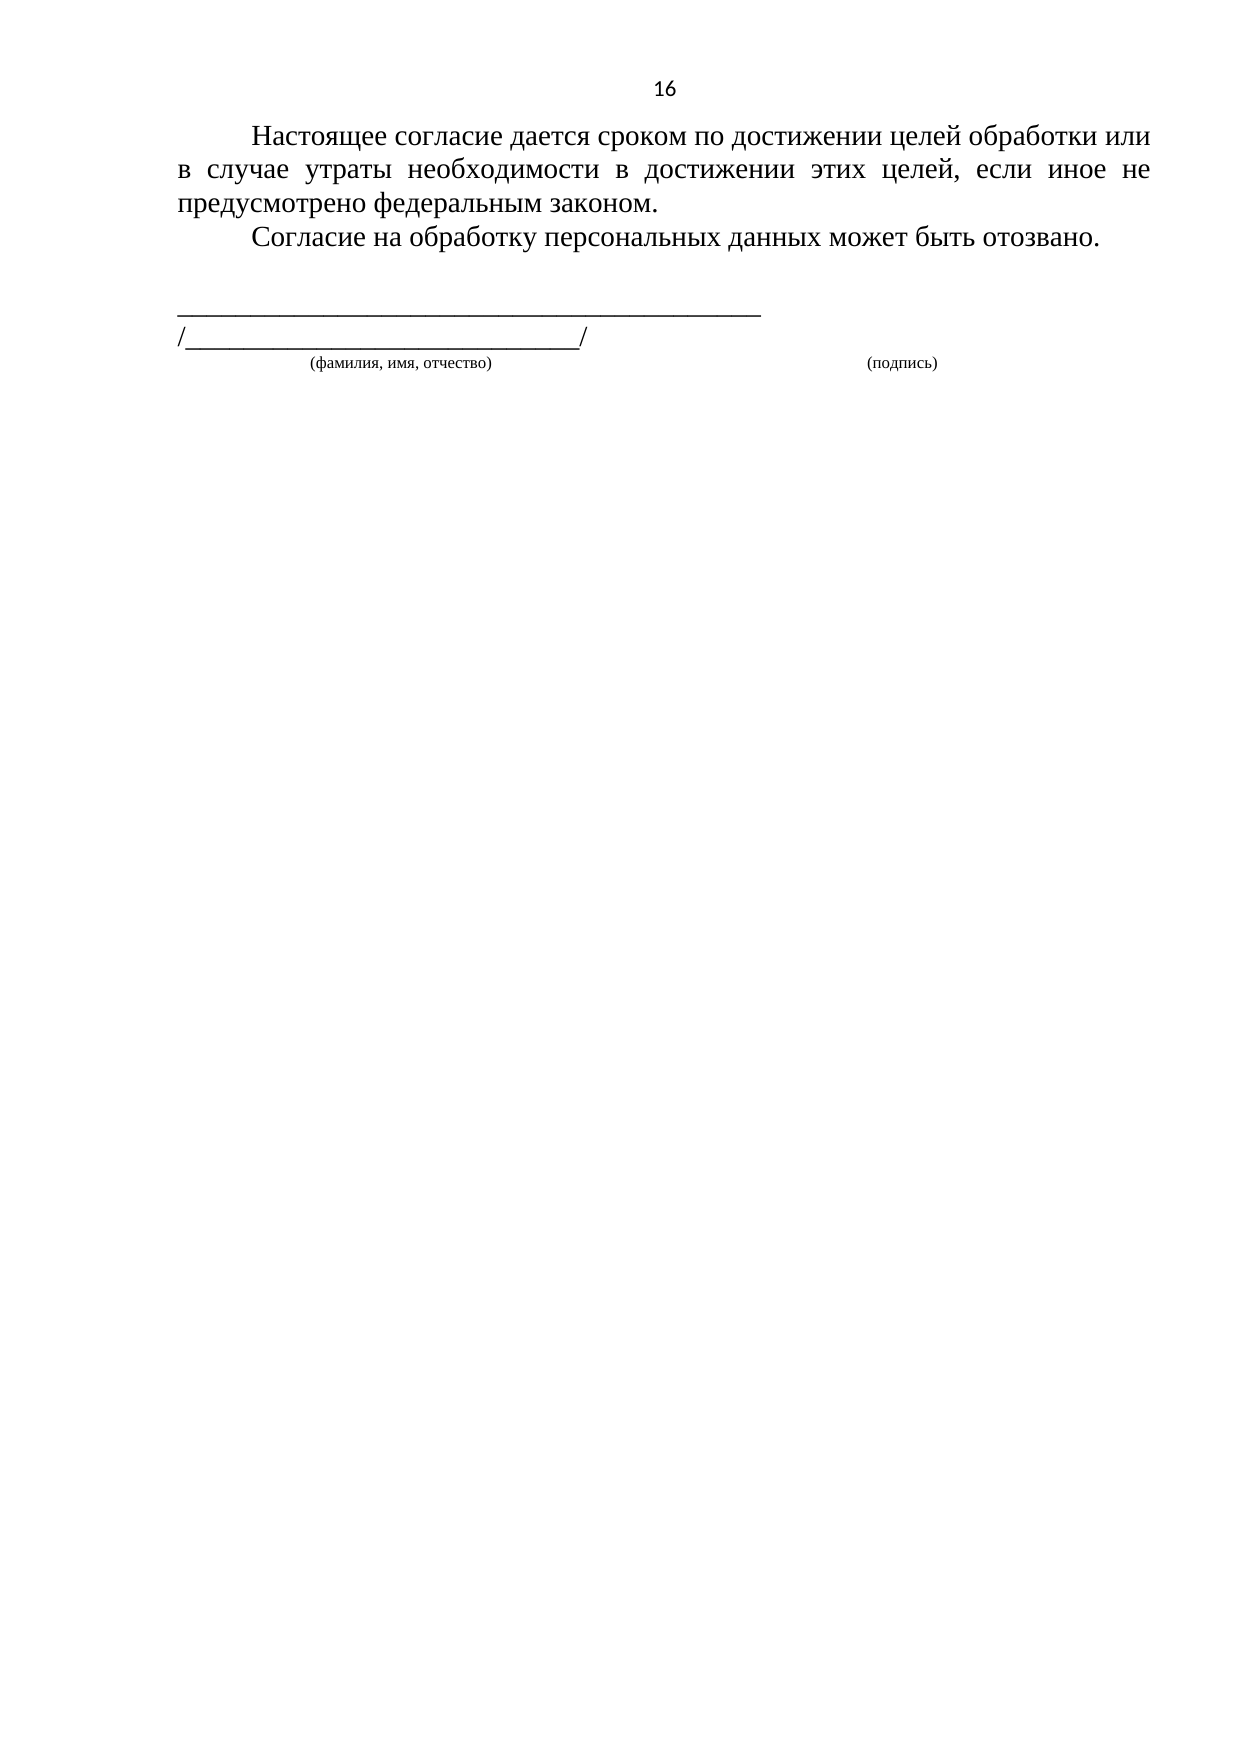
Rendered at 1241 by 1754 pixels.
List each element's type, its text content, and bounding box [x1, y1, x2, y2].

text Настоящее согласие дается сроком по достижении целей обработки или в случае утраты необходимости в достижении этих целей, если иное не предусмотрено федеральным законом. [177, 118, 1152, 219]
text (фамилия, имя, отчество) (подпись) [177, 353, 1152, 386]
text ________________________________________ /___________________________/ [177, 286, 1152, 353]
text Согласие на обработку персональных данных может быть отозвано. [177, 219, 1152, 252]
